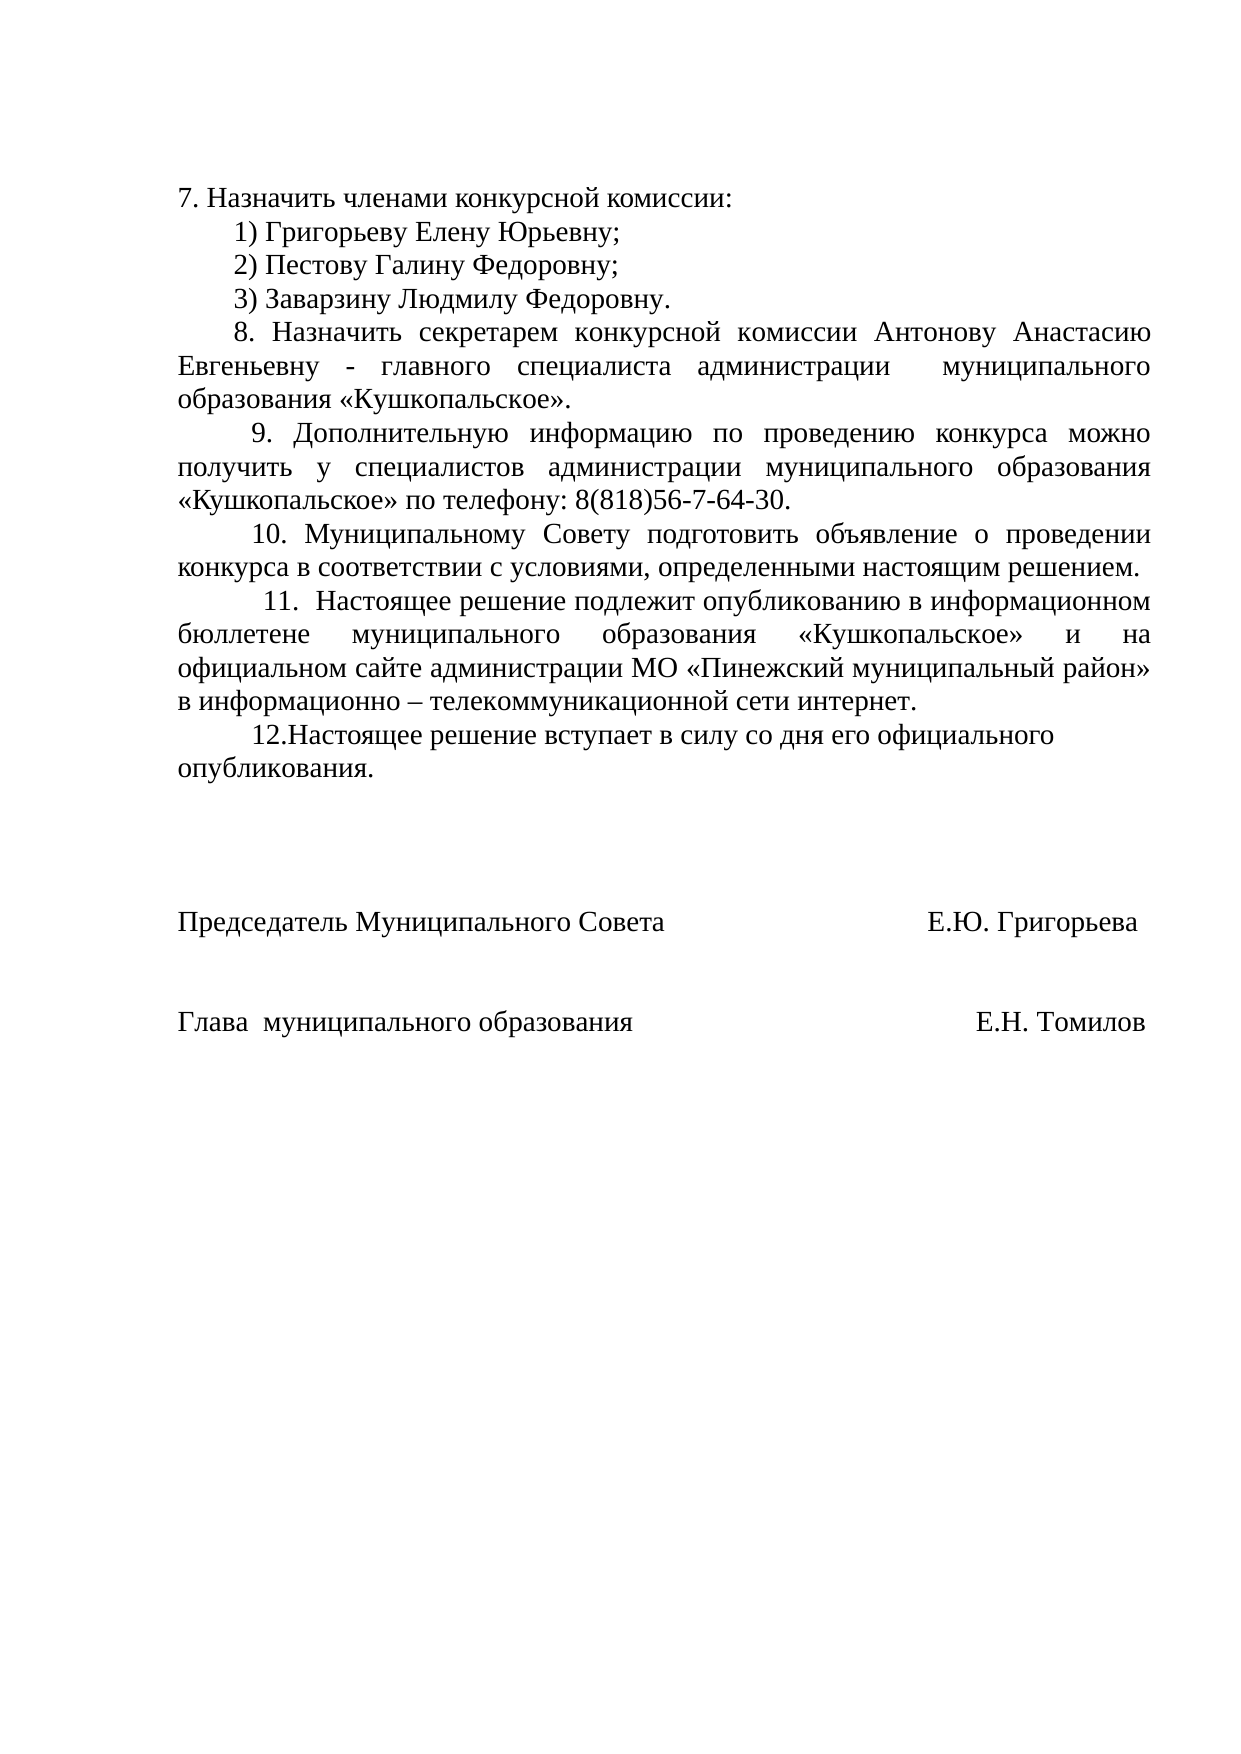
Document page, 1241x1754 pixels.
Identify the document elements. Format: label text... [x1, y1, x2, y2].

text 12.Настоящее решение вступает в силу со дня его официального [177, 717, 1152, 751]
text 1) Григорьеву Елену Юрьевну; [177, 214, 1152, 247]
text 8. Назначить секретарем конкурсной комиссии Антонову Анастасию Евгеньевну - главного специалиста администрации муниципального образования «Кушкопальское». [177, 314, 1152, 415]
list опубликования. [177, 751, 1152, 784]
text 9. Дополнительную информацию по проведению конкурса можно получить у специалистов администрации муниципального образования «Кушкопальское» по телефону: 8(818)56-7-64-30. [177, 415, 1152, 516]
text Глава муниципального образования Е.Н. Томилов [177, 1004, 1152, 1038]
text Председатель Муниципального Совета Е.Ю. Григорьева [177, 904, 1152, 937]
text 2) Пестову Галину Федоровну; [177, 247, 1152, 281]
text 11. Настоящее решение подлежит опубликованию в информационном бюллетене муниципального образования «Кушкопальское» и на официальном сайте администрации МО «Пинежский муниципальный район» в информационно – телекоммуникационной сети интернет. [177, 583, 1152, 717]
text 10. Муниципальному Совету подготовить объявление о проведении конкурса в соответствии с условиями, определенными настоящим решением. [177, 516, 1152, 583]
text 3) Заварзину Людмилу Федоровну. [177, 281, 1152, 314]
text 7. Назначить членами конкурсной комиссии: [343, 180, 1152, 214]
